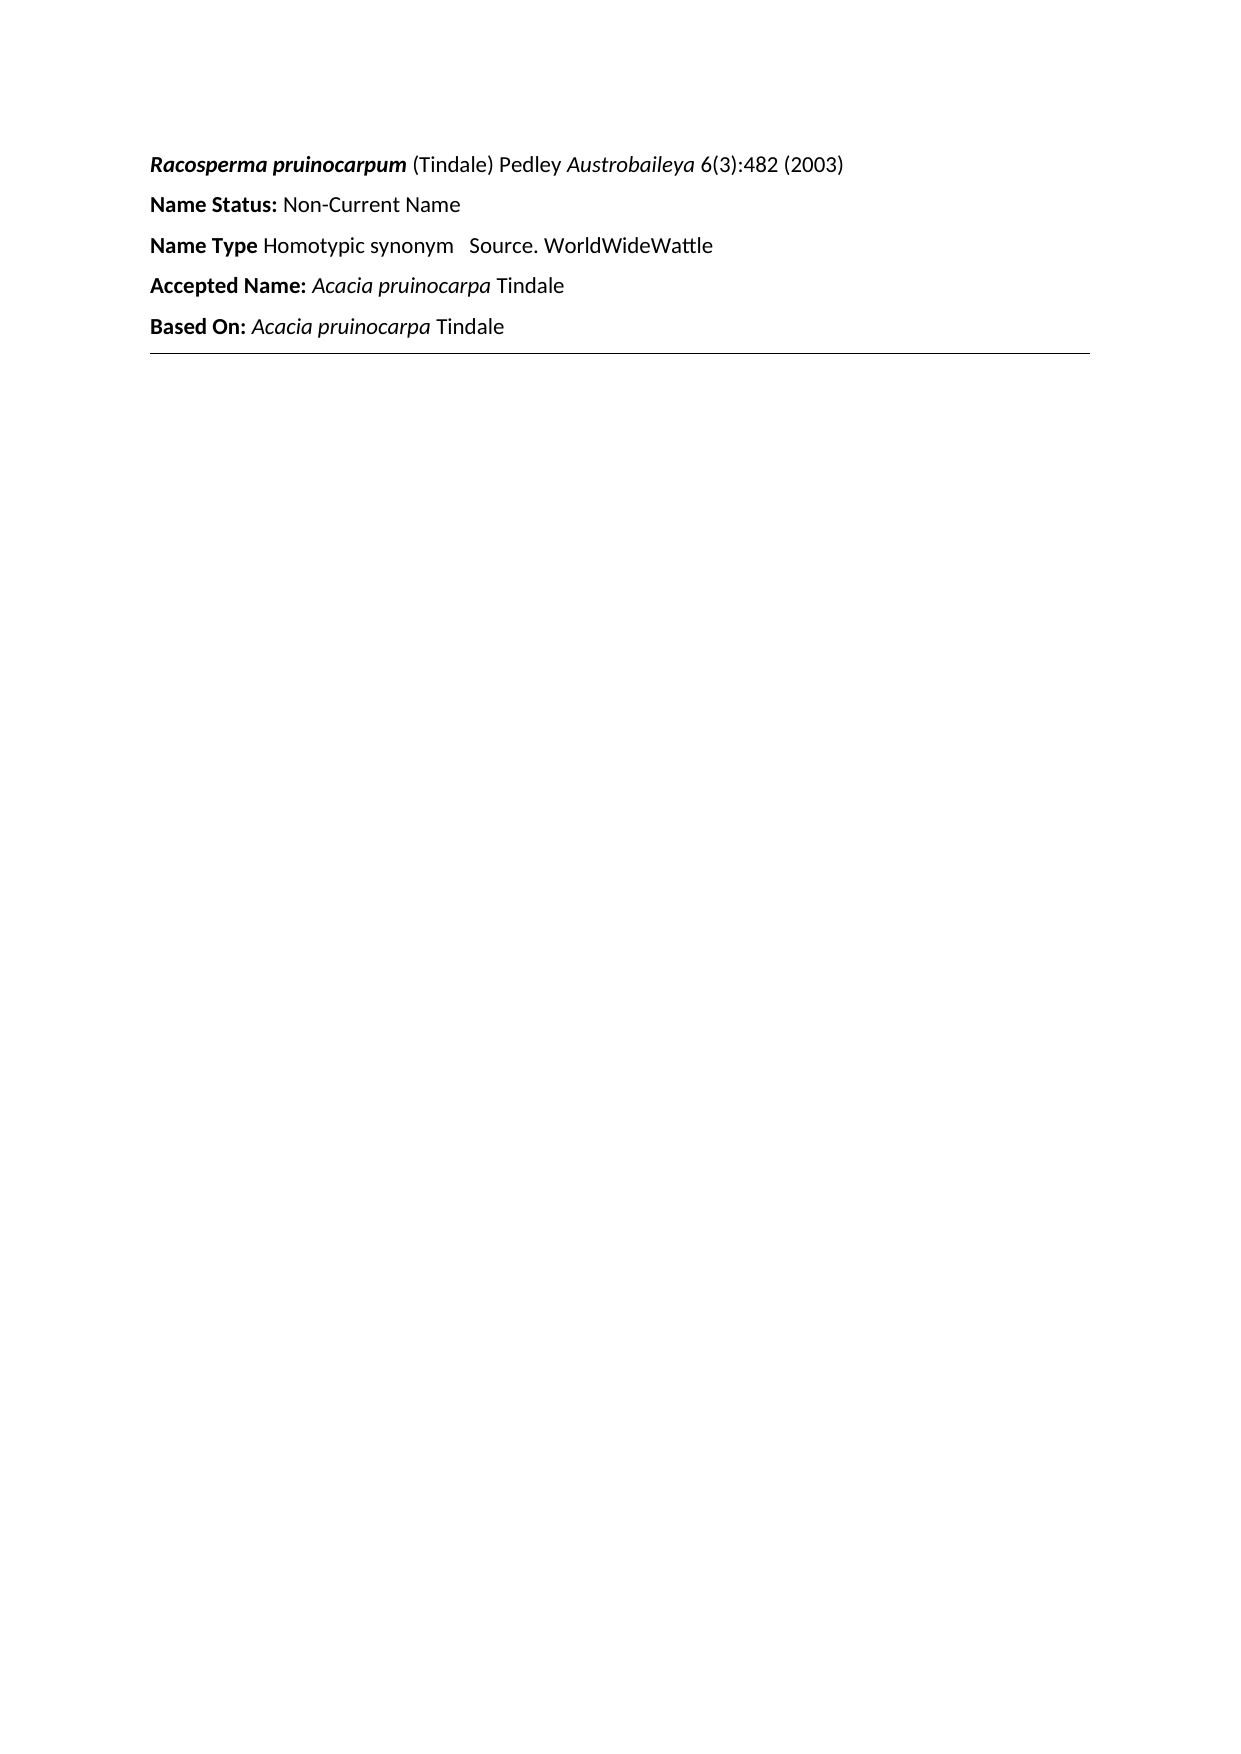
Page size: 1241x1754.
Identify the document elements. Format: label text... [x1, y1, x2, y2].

text Based On: Acacia pruinocarpa Tindale [150, 312, 1090, 340]
text Name Type Homotypic synonym Source. WorldWideWattle [150, 231, 1090, 259]
text Name Status: Non-Current Name [150, 191, 1090, 218]
text Racosperma pruinocarpum (Tindale) Pedley Austrobaileya 6(3):482 (2003) [150, 150, 1090, 178]
text Accepted Name: Acacia pruinocarpa Tindale [150, 272, 1090, 299]
